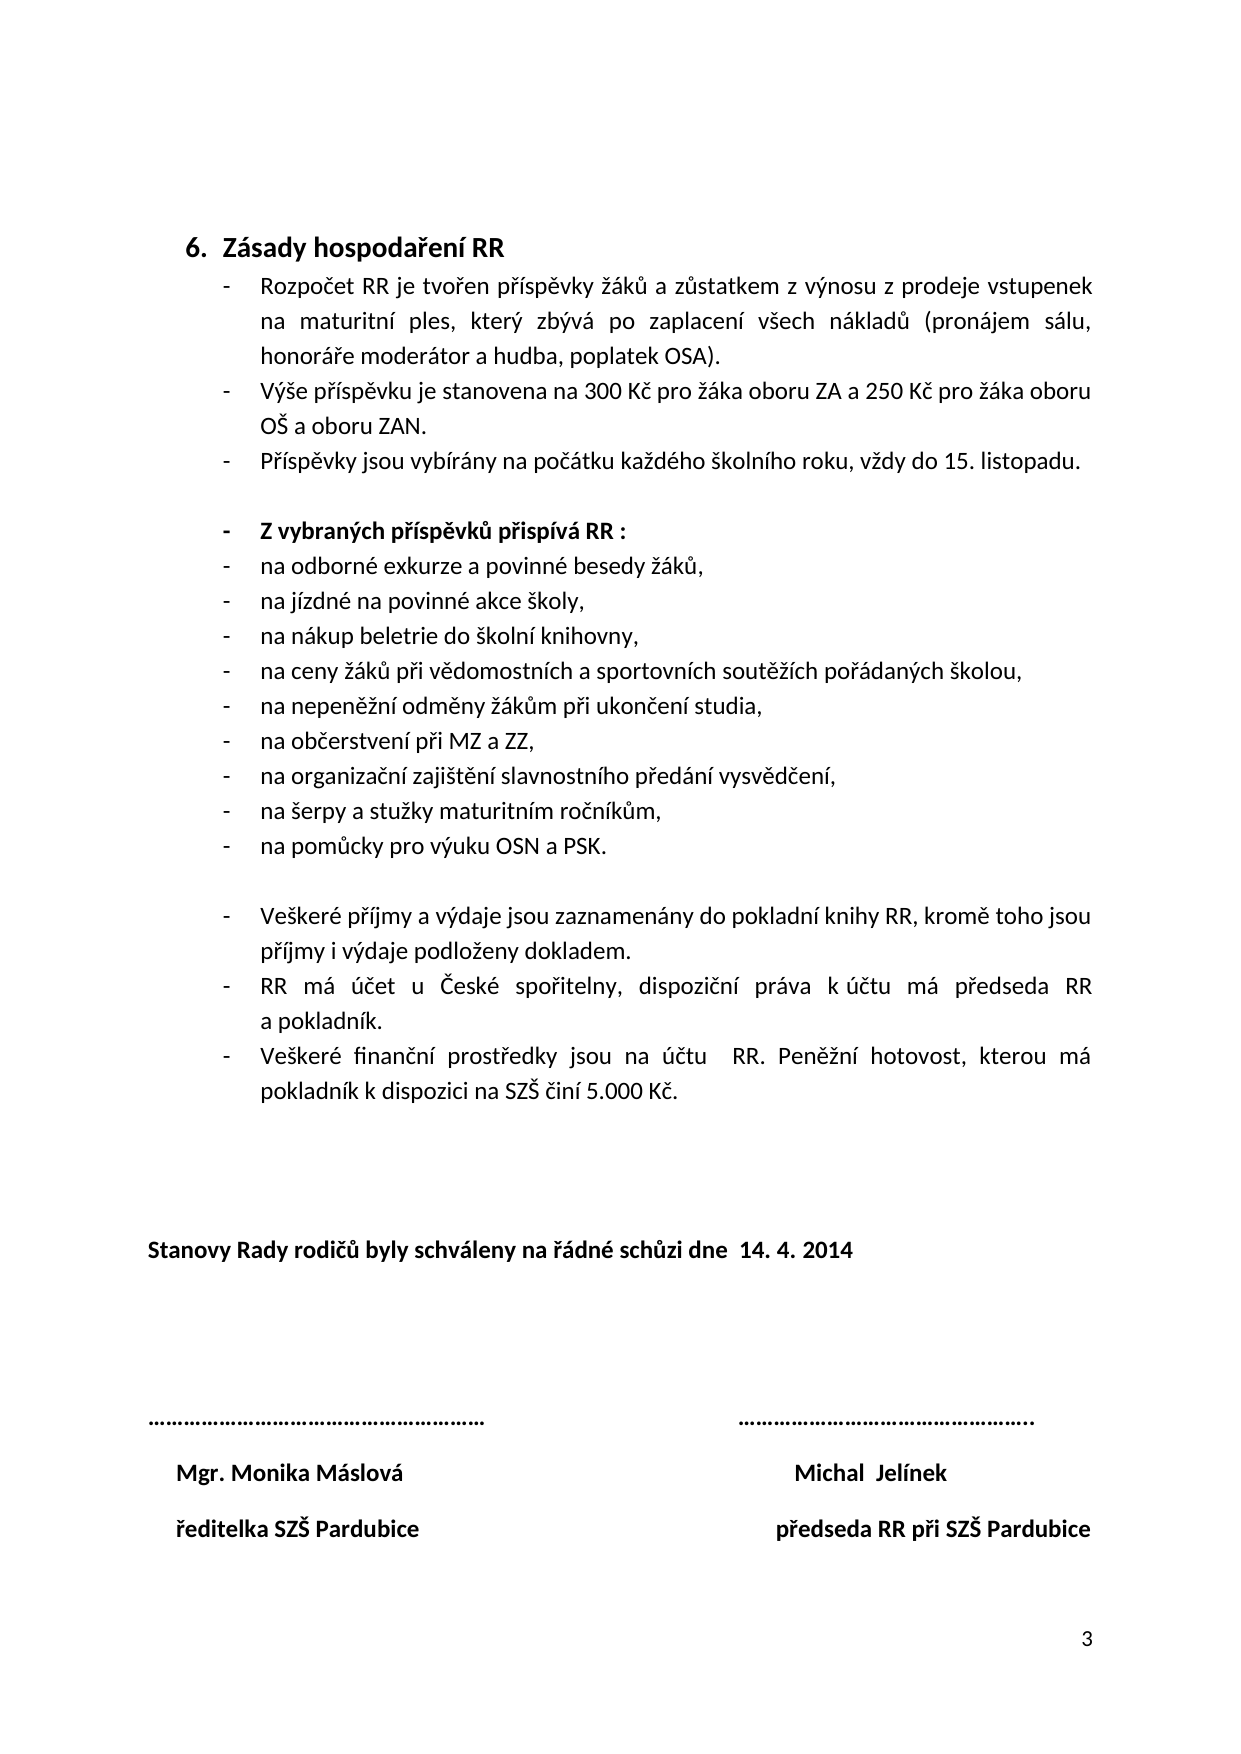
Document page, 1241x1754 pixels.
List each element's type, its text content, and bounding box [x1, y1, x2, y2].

list na šerpy a stužky maturitním ročníkům, [223, 795, 1093, 826]
list na jízdné na povinné akce školy, [223, 585, 1093, 616]
list Z vybraných příspěvků přispívá RR : [223, 515, 1093, 546]
list Zásady hospodaření RR [185, 229, 1093, 265]
list na občerstvení při MZ a ZZ, [223, 725, 1093, 756]
list na nákup beletrie do školní knihovny, [223, 620, 1093, 651]
text Mgr. Monika Máslová Michal Jelínek [148, 1457, 1093, 1488]
list Rozpočet RR je tvořen příspěvky žáků a zůstatkem z výnosu z prodeje vstupenek na maturitní ples, který zbývá po zaplacení všech nákladů (pronájem sálu, honoráře moderátor a hudba, poplatek OSA). [223, 270, 1093, 371]
text ředitelka SZŠ Pardubice předseda RR při SZŠ Pardubice [148, 1513, 1093, 1544]
text Stanovy Rady rodičů byly schváleny na řádné schůzi dne 14. 4. 2014 [148, 1234, 1093, 1264]
list na pomůcky pro výuku OSN a PSK. [223, 830, 1093, 861]
list na odborné exkurze a povinné besedy žáků, [223, 550, 1093, 581]
list Výše příspěvku je stanovena na 300 Kč pro žáka oboru ZA a 250 Kč pro žáka oboru OŠ a oboru ZAN. [223, 375, 1093, 441]
list Veškeré příjmy a výdaje jsou zaznamenány do pokladní knihy RR, kromě toho jsou příjmy i výdaje podloženy dokladem. [223, 900, 1093, 966]
list Příspěvky jsou vybírány na počátku každého školního roku, vždy do 15. listopadu. [223, 445, 1093, 476]
list Veškeré finanční prostředky jsou na účtu RR. Peněžní hotovost, kterou má pokladník k dispozici na SZŠ činí 5.000 Kč. [223, 1040, 1093, 1106]
list na organizační zajištění slavnostního předání vysvědčení, [223, 760, 1093, 791]
text ………………………………………………… ………………………………………….. [148, 1401, 1093, 1432]
list na ceny žáků při vědomostních a sportovních soutěžích pořádaných školou, [223, 655, 1093, 686]
list RR má účet u České spořitelny, dispoziční práva k účtu má předseda RR a pokladník. [223, 970, 1093, 1036]
list na nepeněžní odměny žákům při ukončení studia, [223, 690, 1093, 721]
